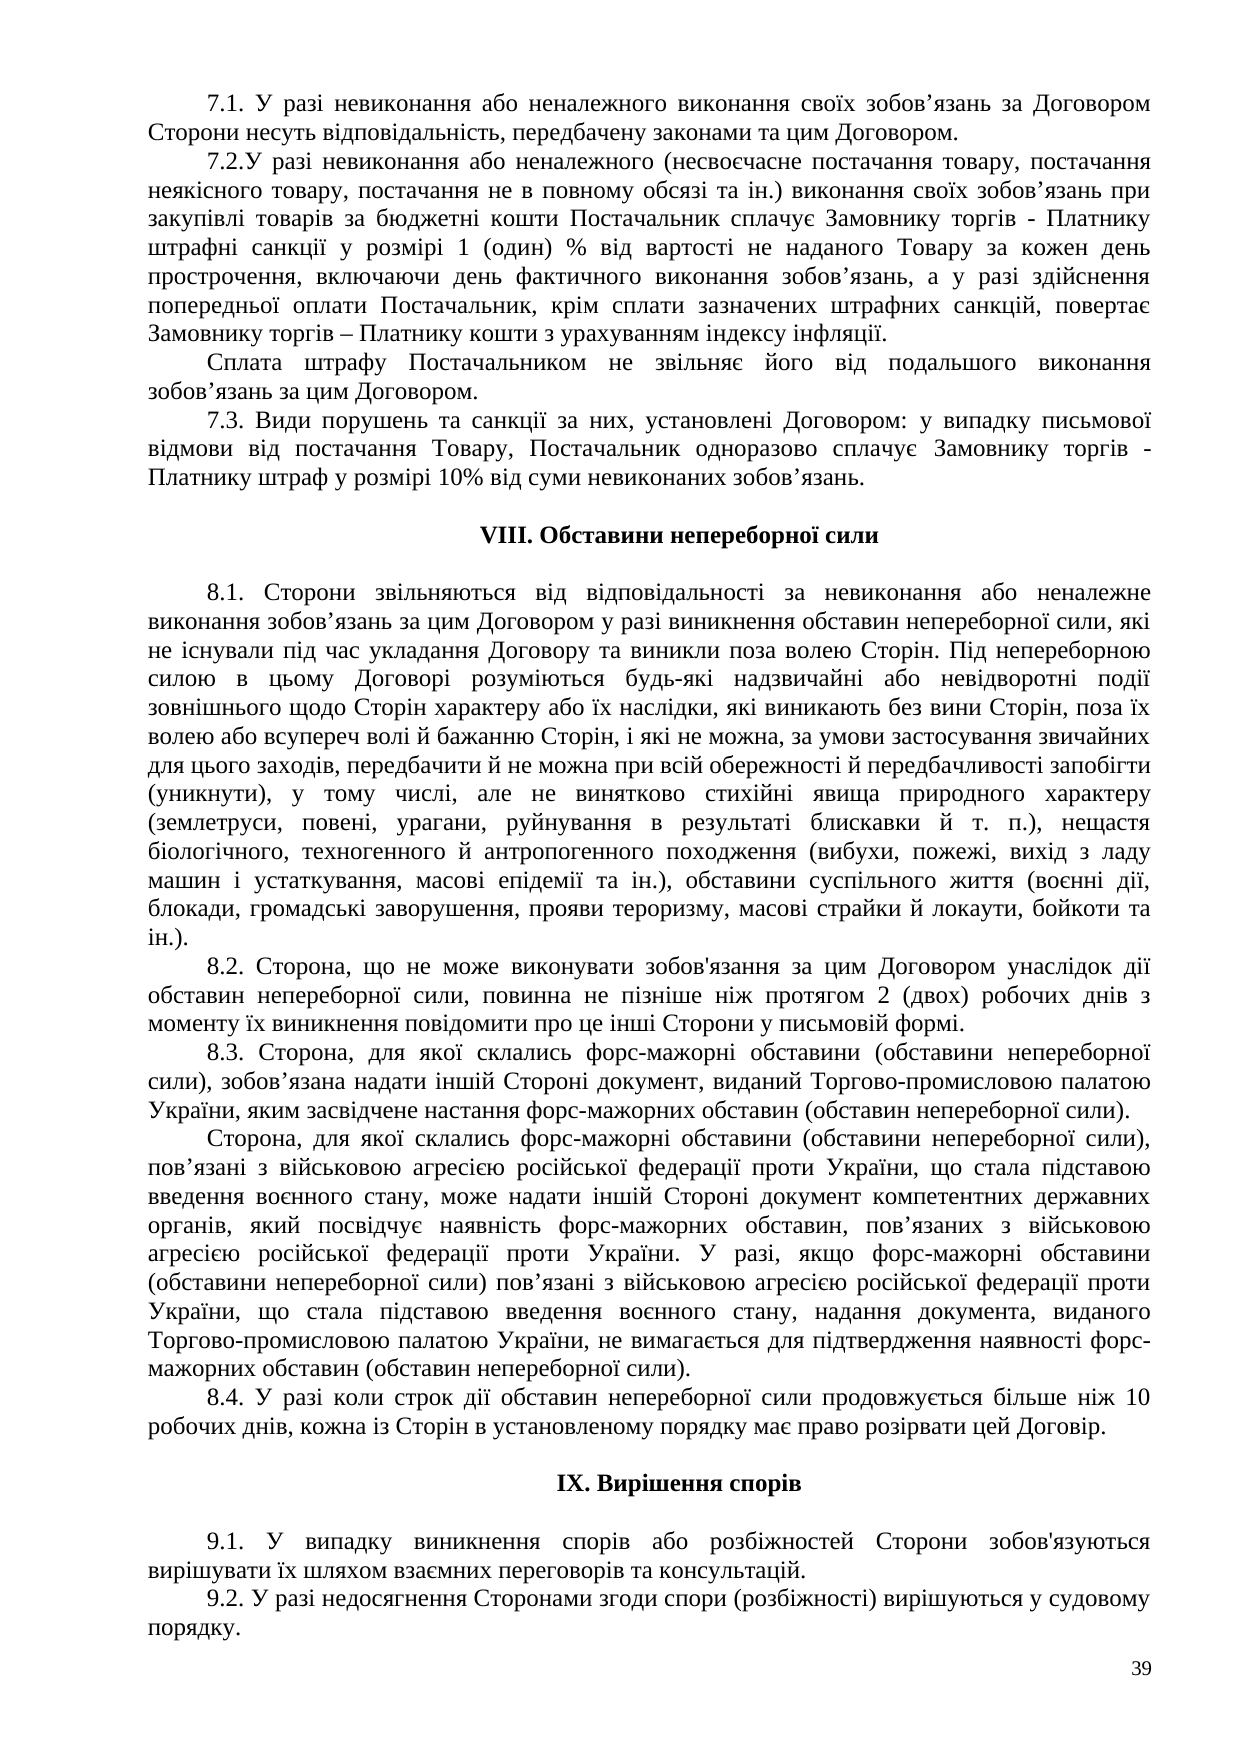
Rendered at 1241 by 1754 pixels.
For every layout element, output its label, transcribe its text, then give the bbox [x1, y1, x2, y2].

text IX. Вирішення спорів [148, 1468, 1152, 1497]
text 9.1. У випадку виникнення спорів або розбіжностей Сторони зобов'язуються вирішувати їх шляхом взаємних переговорів та консультацій. [148, 1526, 1152, 1583]
text 7.3. Види порушень та санкції за них, установлені Договором: у випадку письмової відмови від постачання Товару, Постачальник одноразово сплачує Замовнику торгів - Платнику штраф у розмірі 10% від суми невиконаних зобов’язань. [148, 405, 1152, 491]
text 8.3. Сторона, для якої склались форс-мажорні обставини (обставини непереборної сили), зобов’язана надати іншій Стороні документ, виданий Торгово-промисловою палатою України, яким засвідчене настання форс-мажорних обставин (обставин непереборної сили). [148, 1037, 1152, 1123]
text Сторона, для якої склались форс-мажорні обставини (обставини непереборної сили), пов’язані з військовою агресією російської федерації проти України, що стала підставою введення воєнного стану, може надати іншій Стороні документ компетентних державних органів, який посвідчує наявність форс-мажорних обставин, пов’язаних з військовою агресією російської федерації проти України. У разі, якщо форс-мажорні обставини (обставини непереборної сили) пов’язані з військовою агресією російської федерації проти України, що стала підставою введення воєнного стану, надання документа, виданого Торгово-промисловою палатою України, не вимагається для підтвердження наявності форс-мажорних обставин (обставин непереборної сили). [148, 1123, 1152, 1382]
text VIII. Обставини непереборної сили [148, 520, 1152, 548]
text 9.2. У разі недосягнення Сторонами згоди спори (розбіжності) вирішуються у судовому порядку. [148, 1583, 1152, 1641]
text 8.4. У разі коли строк дії обставин непереборної сили продовжується більше ніж 10 робочих днів, кожна із Сторін в установленому порядку має право розірвати цей Договір. [148, 1382, 1152, 1440]
text 7.1. У разі невиконання або неналежного виконання своїх зобов’язань за Договором Сторони несуть відповідальність, передбачену законами та цим Договором. [148, 88, 1152, 146]
text 8.2. Сторона, що не може виконувати зобов'язання за цим Договором унаслідок дії обставин непереборної сили, повинна не пізніше ніж протягом 2 (двох) робочих днів з моменту їх виникнення повідомити про це інші Сторони у письмовій формі. [148, 951, 1152, 1037]
text 8.1. Сторони звільняються від відповідальності за невиконання або неналежне виконання зобов’язань за цим Договором у разі виникнення обставин непереборної сили, які не існували під час укладання Договору та виникли поза волею Сторін. Під непереборною силою в цьому Договорі розуміються будь-які надзвичайні або невідворотні події зовнішнього щодо Сторін характеру або їх наслідки, які виникають без вини Сторін, поза їх волею або всупереч волі й бажанню Сторін, і які не можна, за умови застосування звичайних для цього заходів, передбачити й не можна при всій обережності й передбачливості запобігти (уникнути), у тому числі, але не винятково стихійні явища природного характеру (землетруси, повені, урагани, руйнування в результаті блискавки й т. п.), нещастя біологічного, техногенного й антропогенного походження (вибухи, пожежі, вихід з ладу машин і устаткування, масові епідемії та ін.), обставини суспільного життя (воєнні дії, блокади, громадські заворушення, прояви тероризму, масові страйки й локаути, бойкоти та ін.). [148, 577, 1152, 951]
text Сплата штрафу Постачальником не звільняє його від подальшого виконання зобов’язань за цим Договором. [148, 347, 1152, 405]
text 7.2.У разі невиконання або неналежного (несвоєчасне постачання товару, постачання неякісного товару, постачання не в повному обсязі та ін.) виконання своїх зобов’язань при закупівлі товарів за бюджетні кошти Постачальник сплачує Замовнику торгів - Платнику штрафні санкції у розмірі 1 (один) % від вартості не наданого Товару за кожен день прострочення, включаючи день фактичного виконання зобов’язань, а у разі здійснення попередньої оплати Постачальник, крім сплати зазначених штрафних санкцій, повертає Замовнику торгів – Платнику кошти з урахуванням індексу інфляції. [148, 146, 1152, 347]
